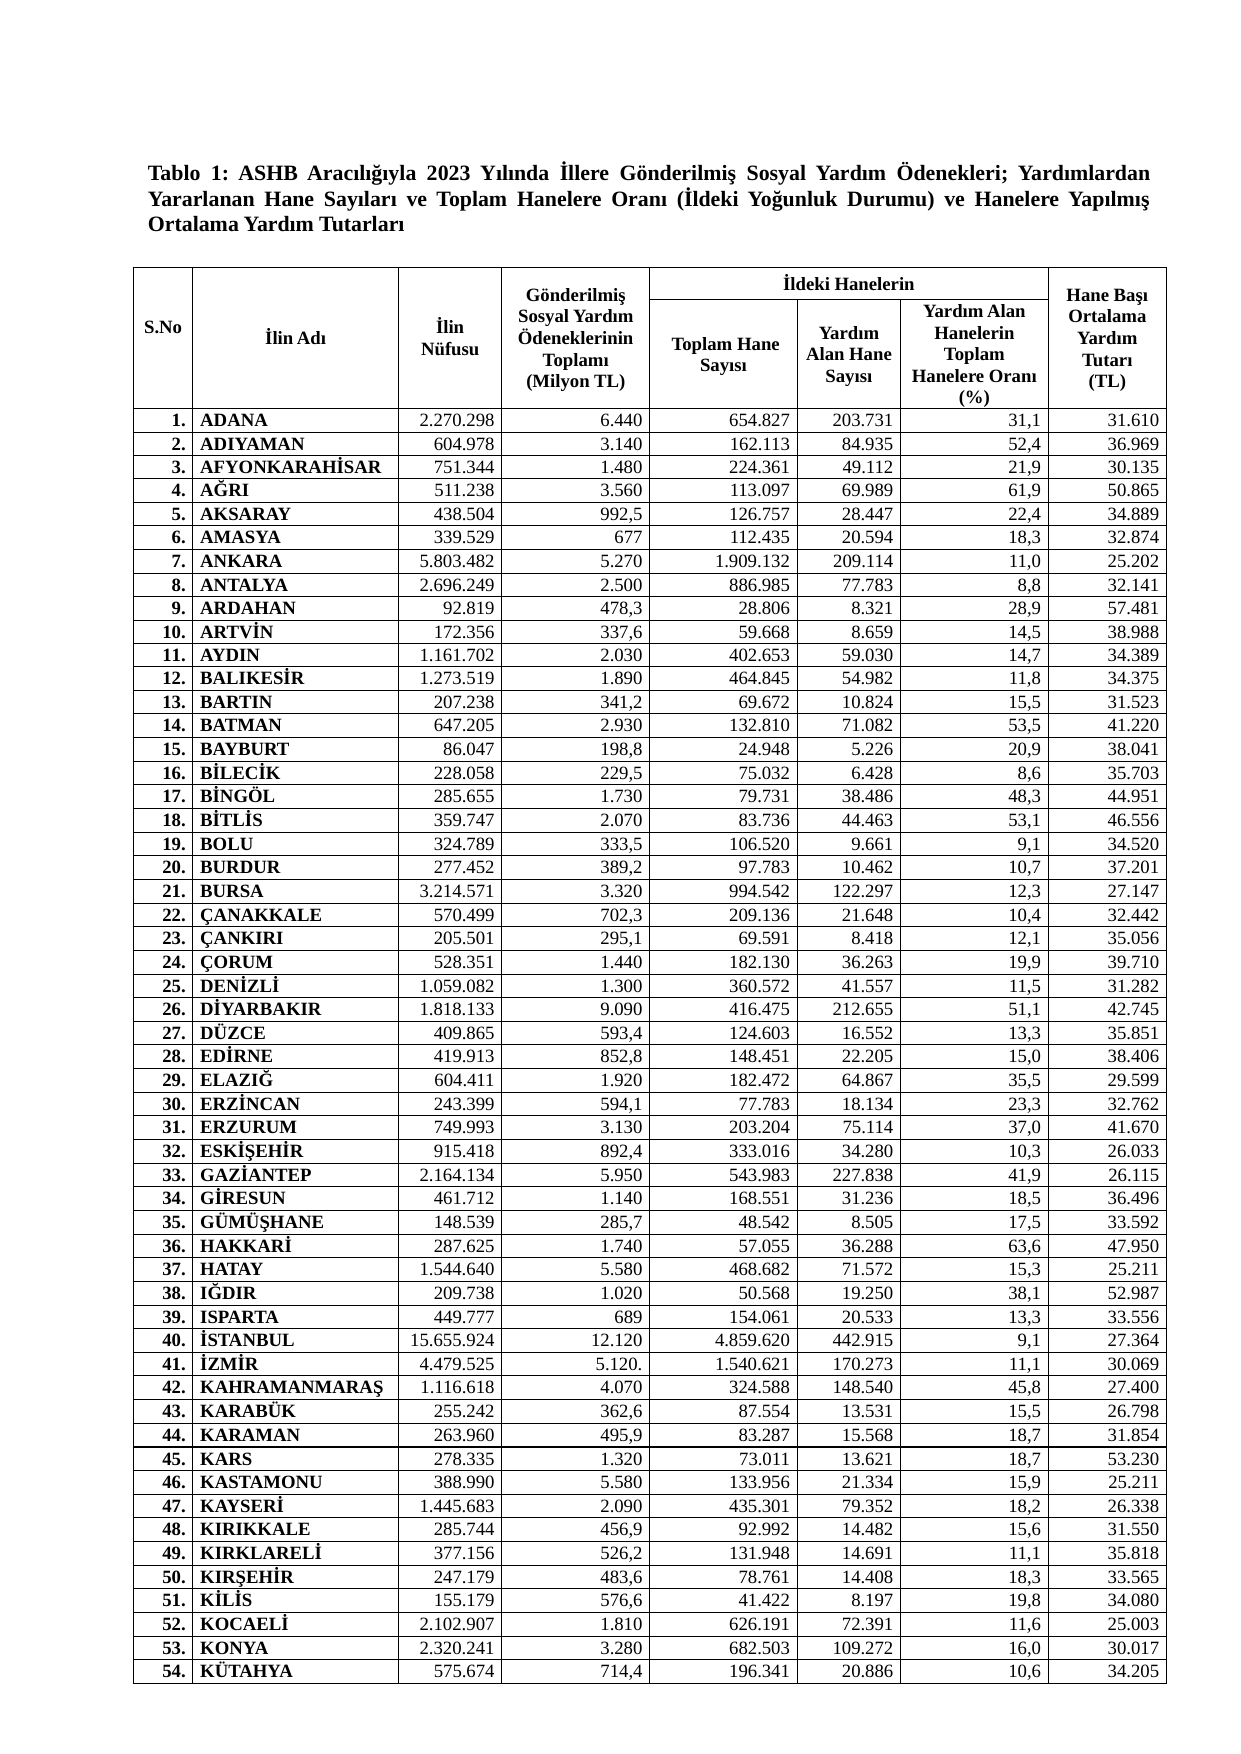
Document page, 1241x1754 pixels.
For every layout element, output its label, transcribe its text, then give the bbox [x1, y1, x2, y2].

table_cell 495,9 [502, 1424, 649, 1446]
table_cell 17. [134, 785, 192, 808]
table_cell 77.783 [650, 1093, 797, 1115]
table_cell 49. [134, 1542, 192, 1564]
table_cell 45. [134, 1448, 192, 1470]
table_cell 42.745 [1049, 998, 1166, 1021]
table_cell 28. [134, 1045, 192, 1068]
table_cell 26.115 [1049, 1164, 1166, 1186]
table_cell 198,8 [502, 738, 649, 761]
table_cell 1.810 [502, 1613, 649, 1636]
table_cell 44.463 [798, 809, 900, 832]
table_cell 84.935 [798, 433, 900, 455]
table_cell 247.179 [399, 1566, 501, 1588]
table_cell 11,1 [901, 1353, 1048, 1375]
table_cell 168.551 [650, 1187, 797, 1210]
table_cell 10. [134, 621, 192, 642]
table_cell 36.969 [1049, 433, 1166, 455]
table_cell 2.102.907 [399, 1613, 501, 1636]
table_cell 112.435 [650, 526, 797, 549]
table_cell 32.874 [1049, 526, 1166, 549]
table_cell 3.320 [502, 880, 649, 902]
table_cell 277.452 [399, 856, 501, 879]
table_cell AYDIN [193, 644, 398, 666]
table_cell 22.205 [798, 1045, 900, 1068]
table_cell 1.320 [502, 1448, 649, 1470]
table_cell 14,7 [901, 644, 1048, 666]
table_cell 209.738 [399, 1282, 501, 1304]
table_cell 456,9 [502, 1518, 649, 1541]
table_cell 35. [134, 1211, 192, 1233]
table_cell 40. [134, 1329, 192, 1352]
table_cell 77.783 [798, 574, 900, 596]
table_cell 132.810 [650, 714, 797, 737]
table_cell 37,0 [901, 1116, 1048, 1139]
table_cell 33.565 [1049, 1566, 1166, 1588]
table_cell 852,8 [502, 1045, 649, 1068]
table_cell 212.655 [798, 998, 900, 1021]
table_cell 170.273 [798, 1353, 900, 1375]
table_cell 1.920 [502, 1069, 649, 1092]
table_cell 18,3 [901, 1566, 1048, 1588]
table_cell 8.418 [798, 927, 900, 950]
table_cell 11,8 [901, 667, 1048, 690]
table_cell 109.272 [798, 1637, 900, 1659]
table_cell 8.321 [798, 597, 900, 620]
table_cell 38.406 [1049, 1045, 1166, 1068]
table_cell 15,6 [901, 1518, 1048, 1541]
table_cell DENİZLİ [193, 975, 398, 997]
table_cell 30.069 [1049, 1353, 1166, 1375]
table_cell 9.090 [502, 998, 649, 1021]
table_cell ADIYAMAN [193, 433, 398, 455]
table_cell 31.610 [1049, 409, 1166, 432]
table_cell 41.220 [1049, 714, 1166, 737]
table_cell 38.041 [1049, 738, 1166, 761]
table_cell 172.356 [399, 621, 501, 642]
table_cell İSTANBUL [193, 1329, 398, 1352]
table_cell 19,9 [901, 951, 1048, 973]
table_cell BİLECİK [193, 762, 398, 784]
table_cell 25. [134, 975, 192, 997]
table_cell 227.838 [798, 1164, 900, 1186]
table_header İldeki Hanelerin [650, 268, 1048, 299]
table_cell 34.520 [1049, 833, 1166, 855]
table_cell KARABÜK [193, 1400, 398, 1423]
table_cell 1.020 [502, 1282, 649, 1304]
table_cell KAYSERİ [193, 1495, 398, 1517]
table_cell 8,8 [901, 574, 1048, 596]
table_cell 20.886 [798, 1660, 900, 1683]
table_cell 915.418 [399, 1140, 501, 1163]
table_cell 8. [134, 574, 192, 596]
table_cell 36.496 [1049, 1187, 1166, 1210]
table_cell 419.913 [399, 1045, 501, 1068]
table_cell 21.334 [798, 1471, 900, 1494]
table_cell 359.747 [399, 809, 501, 832]
table_cell 626.191 [650, 1613, 797, 1636]
table_cell 2. [134, 433, 192, 455]
table_cell 97.783 [650, 856, 797, 879]
table_cell 48.542 [650, 1211, 797, 1233]
table_cell 228.058 [399, 762, 501, 784]
table_cell 35,5 [901, 1069, 1048, 1092]
table_cell 41.422 [650, 1589, 797, 1612]
table_cell 438.504 [399, 503, 501, 525]
table_cell 203.204 [650, 1116, 797, 1139]
table_cell 52.987 [1049, 1282, 1166, 1304]
table_cell 6.440 [502, 409, 649, 432]
table_cell 10,6 [901, 1660, 1048, 1683]
table_cell BALIKESİR [193, 667, 398, 690]
table_cell 1. [134, 409, 192, 432]
table_cell 10,4 [901, 904, 1048, 926]
table_cell Yardım Alan Hanelerin Toplam Hanelere Oranı (%) [901, 300, 1048, 408]
table_cell 59.030 [798, 644, 900, 666]
table_cell 38,1 [901, 1282, 1048, 1304]
table_cell 33.592 [1049, 1211, 1166, 1233]
table_cell 1.544.640 [399, 1258, 501, 1281]
table_cell 24.948 [650, 738, 797, 761]
table_cell 27.364 [1049, 1329, 1166, 1352]
table_cell 133.956 [650, 1471, 797, 1494]
table_cell 2.320.241 [399, 1637, 501, 1659]
table_cell 205.501 [399, 927, 501, 950]
table_cell 449.777 [399, 1306, 501, 1328]
table_cell 124.603 [650, 1022, 797, 1044]
table_cell 22. [134, 904, 192, 926]
table_cell 14. [134, 714, 192, 737]
table_cell HAKKARİ [193, 1235, 398, 1257]
text Tablo 1: ASHB Aracılığıyla 2023 Yılında İllere Gönderilmiş Sosyal Yardım Ödenekleri; Yardımlardan Yararlanan Hane Sayıları ve Toplam Hanelere Oranı (İldeki Yoğunluk Durumu) ve Hanelere Yapılmış Ortalama Yardım Tutarları [148, 160, 1152, 236]
table_cell 388.990 [399, 1471, 501, 1494]
table_cell 182.130 [650, 951, 797, 973]
table_cell 593,4 [502, 1022, 649, 1044]
table_cell 72.391 [798, 1613, 900, 1636]
table_cell 229,5 [502, 762, 649, 784]
table_cell 12.120 [502, 1329, 649, 1352]
table_cell 34.889 [1049, 503, 1166, 525]
table_cell 377.156 [399, 1542, 501, 1564]
table_cell 47. [134, 1495, 192, 1517]
table_cell 1.300 [502, 975, 649, 997]
table_cell 594,1 [502, 1093, 649, 1115]
table_cell AKSARAY [193, 503, 398, 525]
table_cell 1.480 [502, 456, 649, 478]
table_cell 42. [134, 1376, 192, 1399]
table_cell 402.653 [650, 644, 797, 666]
table_cell 53,1 [901, 809, 1048, 832]
table_cell DÜZCE [193, 1022, 398, 1044]
table_cell 26.338 [1049, 1495, 1166, 1517]
table_cell 8.505 [798, 1211, 900, 1233]
table_cell AĞRI [193, 479, 398, 502]
table_cell 207.238 [399, 691, 501, 713]
table_cell 2.030 [502, 644, 649, 666]
table_cell 34.205 [1049, 1660, 1166, 1683]
table_cell 162.113 [650, 433, 797, 455]
table_cell 203.731 [798, 409, 900, 432]
table_cell 12. [134, 667, 192, 690]
table_cell 19,8 [901, 1589, 1048, 1612]
table_cell KAHRAMANMARAŞ [193, 1376, 398, 1399]
table_cell GİRESUN [193, 1187, 398, 1210]
table_cell AMASYA [193, 526, 398, 549]
table_cell 511.238 [399, 479, 501, 502]
table_cell 15,9 [901, 1471, 1048, 1494]
table_cell 92.819 [399, 597, 501, 620]
table_cell 10.462 [798, 856, 900, 879]
table_cell 36.263 [798, 951, 900, 973]
table_cell 654.827 [650, 409, 797, 432]
table_cell 287.625 [399, 1235, 501, 1257]
table_cell 528.351 [399, 951, 501, 973]
table_cell 3.130 [502, 1116, 649, 1139]
table_cell 41,9 [901, 1164, 1048, 1186]
table_cell BURDUR [193, 856, 398, 879]
table_cell 35.818 [1049, 1542, 1166, 1564]
table_cell 1.730 [502, 785, 649, 808]
table_cell 32.762 [1049, 1093, 1166, 1115]
table_cell 714,4 [502, 1660, 649, 1683]
table_cell 21,9 [901, 456, 1048, 478]
table_header İlin Adı [193, 268, 398, 408]
table_cell 34.375 [1049, 667, 1166, 690]
table_cell 647.205 [399, 714, 501, 737]
table_cell 13,3 [901, 1306, 1048, 1328]
table_cell 79.352 [798, 1495, 900, 1517]
table_cell 892,4 [502, 1140, 649, 1163]
table_header S.No [134, 268, 192, 408]
table_cell 10,7 [901, 856, 1048, 879]
table_cell 69.989 [798, 479, 900, 502]
table_cell 61,9 [901, 479, 1048, 502]
table_cell 263.960 [399, 1424, 501, 1446]
table_cell 106.520 [650, 833, 797, 855]
table_cell 224.361 [650, 456, 797, 478]
table_cell 14.482 [798, 1518, 900, 1541]
table_cell 360.572 [650, 975, 797, 997]
table_cell 12,3 [901, 880, 1048, 902]
table_cell 17,5 [901, 1211, 1048, 1233]
table_cell 71.572 [798, 1258, 900, 1281]
table_header Gönderilmiş Sosyal Yardım Ödeneklerinin Toplamı (Milyon TL) [502, 268, 649, 408]
table_cell 86.047 [399, 738, 501, 761]
table_cell 689 [502, 1306, 649, 1328]
table_cell ESKİŞEHİR [193, 1140, 398, 1163]
table_cell 11,5 [901, 975, 1048, 997]
table_cell ELAZIĞ [193, 1069, 398, 1092]
table_cell ARDAHAN [193, 597, 398, 620]
table_cell 113.097 [650, 479, 797, 502]
table_cell 51. [134, 1589, 192, 1612]
table_cell 27.400 [1049, 1376, 1166, 1399]
table_cell 34.280 [798, 1140, 900, 1163]
table_cell 2.070 [502, 809, 649, 832]
table_cell 10.824 [798, 691, 900, 713]
table_cell Toplam Hane Sayısı [650, 300, 797, 408]
table_cell 14,5 [901, 621, 1048, 642]
table_cell 4.859.620 [650, 1329, 797, 1352]
table_cell 41.557 [798, 975, 900, 997]
table_cell 47.950 [1049, 1235, 1166, 1257]
table_cell 478,3 [502, 597, 649, 620]
table_cell 1.818.133 [399, 998, 501, 1021]
table_cell 362,6 [502, 1400, 649, 1423]
table_cell BARTIN [193, 691, 398, 713]
table_cell 31. [134, 1116, 192, 1139]
table_cell 18,2 [901, 1495, 1048, 1517]
table_cell 16.552 [798, 1022, 900, 1044]
table_cell 2.270.298 [399, 409, 501, 432]
table_cell 15,0 [901, 1045, 1048, 1068]
table_cell 8.659 [798, 621, 900, 642]
table_cell 75.114 [798, 1116, 900, 1139]
table_cell 575.674 [399, 1660, 501, 1683]
table_cell 526,2 [502, 1542, 649, 1564]
table_cell 677 [502, 526, 649, 549]
table_cell 148.540 [798, 1376, 900, 1399]
table_cell 389,2 [502, 856, 649, 879]
table_cell 31,1 [901, 409, 1048, 432]
table_cell 26.798 [1049, 1400, 1166, 1423]
table_cell 8.197 [798, 1589, 900, 1612]
table_cell 3.280 [502, 1637, 649, 1659]
table_cell 15.655.924 [399, 1329, 501, 1352]
table_cell 32.141 [1049, 574, 1166, 596]
table_cell 16. [134, 762, 192, 784]
table_cell 5.950 [502, 1164, 649, 1186]
table_cell 37.201 [1049, 856, 1166, 879]
table_cell 9,1 [901, 1329, 1048, 1352]
table_cell 46.556 [1049, 809, 1166, 832]
table_cell 5.580 [502, 1471, 649, 1494]
table_cell 31.236 [798, 1187, 900, 1210]
table_cell 15,3 [901, 1258, 1048, 1281]
table_cell 155.179 [399, 1589, 501, 1612]
table_cell 1.890 [502, 667, 649, 690]
table_cell 2.090 [502, 1495, 649, 1517]
table_cell 751.344 [399, 456, 501, 478]
table_cell 34.389 [1049, 644, 1166, 666]
table_cell 30. [134, 1093, 192, 1115]
table_cell 48,3 [901, 785, 1048, 808]
table_cell 126.757 [650, 503, 797, 525]
table_cell 79.731 [650, 785, 797, 808]
table_cell 22,4 [901, 503, 1048, 525]
table_cell KIRKLARELİ [193, 1542, 398, 1564]
table_cell 18.134 [798, 1093, 900, 1115]
table_cell 29.599 [1049, 1069, 1166, 1092]
table_cell 38. [134, 1282, 192, 1304]
table_cell 26. [134, 998, 192, 1021]
table_cell 25.211 [1049, 1258, 1166, 1281]
table_cell 46. [134, 1471, 192, 1494]
table_cell 337,6 [502, 621, 649, 642]
table_cell 11,6 [901, 1613, 1048, 1636]
table_cell 28,9 [901, 597, 1048, 620]
table_cell 64.867 [798, 1069, 900, 1092]
table_cell 435.301 [650, 1495, 797, 1517]
table_cell 483,6 [502, 1566, 649, 1588]
table_cell 122.297 [798, 880, 900, 902]
table_cell ISPARTA [193, 1306, 398, 1328]
table_cell 333,5 [502, 833, 649, 855]
table_cell 19. [134, 833, 192, 855]
table_cell BOLU [193, 833, 398, 855]
table_cell 18,7 [901, 1424, 1048, 1446]
table_cell 71.082 [798, 714, 900, 737]
table_cell 83.287 [650, 1424, 797, 1446]
table_cell ANKARA [193, 550, 398, 572]
table_cell 1.445.683 [399, 1495, 501, 1517]
table_cell 1.273.519 [399, 667, 501, 690]
table_cell BATMAN [193, 714, 398, 737]
table_cell 285,7 [502, 1211, 649, 1233]
table_cell 324.789 [399, 833, 501, 855]
table_cell KÜTAHYA [193, 1660, 398, 1683]
table_cell 324.588 [650, 1376, 797, 1399]
table_cell 464.845 [650, 667, 797, 690]
table_cell 69.672 [650, 691, 797, 713]
table_cell KİLİS [193, 1589, 398, 1612]
table_header Hane Başı Ortalama Yardım Tutarı (TL) [1049, 268, 1166, 408]
table_cell GAZİANTEP [193, 1164, 398, 1186]
table_cell 18,3 [901, 526, 1048, 549]
table_cell 87.554 [650, 1400, 797, 1423]
table_cell 148.451 [650, 1045, 797, 1068]
table_cell ÇANAKKALE [193, 904, 398, 926]
table_cell 44. [134, 1424, 192, 1446]
table_cell 2.930 [502, 714, 649, 737]
table_cell 209.136 [650, 904, 797, 926]
table_cell 5.270 [502, 550, 649, 572]
table_cell 3.214.571 [399, 880, 501, 902]
table_cell 11,0 [901, 550, 1048, 572]
table_cell 35.851 [1049, 1022, 1166, 1044]
table_cell 27. [134, 1022, 192, 1044]
table_cell 18. [134, 809, 192, 832]
table_cell 1.140 [502, 1187, 649, 1210]
table_cell 28.806 [650, 597, 797, 620]
table_cell 19.250 [798, 1282, 900, 1304]
table_cell 702,3 [502, 904, 649, 926]
table_cell 255.242 [399, 1400, 501, 1423]
table_cell 21. [134, 880, 192, 902]
table_cell 53,5 [901, 714, 1048, 737]
table_cell 682.503 [650, 1637, 797, 1659]
table_cell 35.056 [1049, 927, 1166, 950]
table_cell 1.540.621 [650, 1353, 797, 1375]
table_cell 34.080 [1049, 1589, 1166, 1612]
table_cell 33.556 [1049, 1306, 1166, 1328]
table_cell ARTVİN [193, 621, 398, 642]
table_cell 341,2 [502, 691, 649, 713]
table_cell ÇANKIRI [193, 927, 398, 950]
table_cell 52. [134, 1613, 192, 1636]
table_cell 295,1 [502, 927, 649, 950]
table_cell 9.661 [798, 833, 900, 855]
table_cell 20,9 [901, 738, 1048, 761]
table_cell 131.948 [650, 1542, 797, 1564]
table_cell 28.447 [798, 503, 900, 525]
table_cell 36. [134, 1235, 192, 1257]
table_cell 15.568 [798, 1424, 900, 1446]
table_cell 45,8 [901, 1376, 1048, 1399]
table_cell 43. [134, 1400, 192, 1423]
table_cell IĞDIR [193, 1282, 398, 1304]
table_cell 54.982 [798, 667, 900, 690]
table_cell 13.531 [798, 1400, 900, 1423]
table_cell 13.621 [798, 1448, 900, 1470]
table_cell ANTALYA [193, 574, 398, 596]
table_cell KIRIKKALE [193, 1518, 398, 1541]
table_cell 39. [134, 1306, 192, 1328]
table_cell 38.988 [1049, 621, 1166, 642]
table_cell 59.668 [650, 621, 797, 642]
table_cell 34. [134, 1187, 192, 1210]
table_cell 3. [134, 456, 192, 478]
table_cell 21.648 [798, 904, 900, 926]
table_cell 83.736 [650, 809, 797, 832]
table_cell 9,1 [901, 833, 1048, 855]
table_cell 30.135 [1049, 456, 1166, 478]
table_cell 39.710 [1049, 951, 1166, 973]
table_cell 69.591 [650, 927, 797, 950]
table_cell 992,5 [502, 503, 649, 525]
table_cell 31.550 [1049, 1518, 1166, 1541]
table_cell 1.161.702 [399, 644, 501, 666]
table_cell 2.500 [502, 574, 649, 596]
table_cell 50.568 [650, 1282, 797, 1304]
table_cell 209.114 [798, 550, 900, 572]
table_cell Yardım Alan Hane Sayısı [798, 300, 900, 408]
table_cell 14.691 [798, 1542, 900, 1564]
table_cell 29. [134, 1069, 192, 1092]
table_cell 333.016 [650, 1140, 797, 1163]
table_cell 409.865 [399, 1022, 501, 1044]
table_cell 5.120. [502, 1353, 649, 1375]
table_cell 1.059.082 [399, 975, 501, 997]
table_cell ÇORUM [193, 951, 398, 973]
table_cell 20.594 [798, 526, 900, 549]
table_cell 49.112 [798, 456, 900, 478]
table_cell 92.992 [650, 1518, 797, 1541]
table_cell 604.411 [399, 1069, 501, 1092]
table_cell 13. [134, 691, 192, 713]
table_cell İZMİR [193, 1353, 398, 1375]
table_cell ERZİNCAN [193, 1093, 398, 1115]
table_cell 27.147 [1049, 880, 1166, 902]
table_cell 11. [134, 644, 192, 666]
table_cell 5.226 [798, 738, 900, 761]
table_cell 442.915 [798, 1329, 900, 1352]
table_cell 44.951 [1049, 785, 1166, 808]
table_cell 576,6 [502, 1589, 649, 1612]
table_cell 604.978 [399, 433, 501, 455]
table_cell 53. [134, 1637, 192, 1659]
table_cell 57.481 [1049, 597, 1166, 620]
table_cell 15,5 [901, 1400, 1048, 1423]
table_cell KARS [193, 1448, 398, 1470]
table_cell EDİRNE [193, 1045, 398, 1068]
table_cell 25.202 [1049, 550, 1166, 572]
table_cell 11,1 [901, 1542, 1048, 1564]
table_cell 15. [134, 738, 192, 761]
table_cell 2.164.134 [399, 1164, 501, 1186]
table_cell BİTLİS [193, 809, 398, 832]
table_cell 1.740 [502, 1235, 649, 1257]
table_cell 7. [134, 550, 192, 572]
table_cell 23,3 [901, 1093, 1048, 1115]
table_cell 468.682 [650, 1258, 797, 1281]
table_cell 243.399 [399, 1093, 501, 1115]
table_cell 20.533 [798, 1306, 900, 1328]
table_cell 6. [134, 526, 192, 549]
table_cell 543.983 [650, 1164, 797, 1186]
table_cell GÜMÜŞHANE [193, 1211, 398, 1233]
table_cell 2.696.249 [399, 574, 501, 596]
table_cell 51,1 [901, 998, 1048, 1021]
table_cell 3.140 [502, 433, 649, 455]
table_cell 25.003 [1049, 1613, 1166, 1636]
table_cell BURSA [193, 880, 398, 902]
table_cell 14.408 [798, 1566, 900, 1588]
table_cell 416.475 [650, 998, 797, 1021]
table_cell 4.479.525 [399, 1353, 501, 1375]
table_cell KASTAMONU [193, 1471, 398, 1494]
table_cell 749.993 [399, 1116, 501, 1139]
table_cell 5. [134, 503, 192, 525]
table_cell 20. [134, 856, 192, 879]
table_cell 24. [134, 951, 192, 973]
table_cell 570.499 [399, 904, 501, 926]
table_cell 63,6 [901, 1235, 1048, 1257]
table_cell 54. [134, 1660, 192, 1683]
table_cell 41. [134, 1353, 192, 1375]
table_cell 9. [134, 597, 192, 620]
table_cell 35.703 [1049, 762, 1166, 784]
table_cell 26.033 [1049, 1140, 1166, 1163]
table_cell 8,6 [901, 762, 1048, 784]
table_cell 15,5 [901, 691, 1048, 713]
table_cell ADANA [193, 409, 398, 432]
table_cell 31.282 [1049, 975, 1166, 997]
table_cell 78.761 [650, 1566, 797, 1588]
table_cell KIRŞEHİR [193, 1566, 398, 1588]
table_cell DİYARBAKIR [193, 998, 398, 1021]
table_cell 4.070 [502, 1376, 649, 1399]
table_cell 6.428 [798, 762, 900, 784]
table_cell 13,3 [901, 1022, 1048, 1044]
table_cell 48. [134, 1518, 192, 1541]
table_cell KONYA [193, 1637, 398, 1659]
table_cell 5.580 [502, 1258, 649, 1281]
table_cell 53.230 [1049, 1448, 1166, 1470]
table_cell 31.854 [1049, 1424, 1166, 1446]
table_cell 41.670 [1049, 1116, 1166, 1139]
table_cell AFYONKARAHİSAR [193, 456, 398, 478]
table_cell 38.486 [798, 785, 900, 808]
table_cell ERZURUM [193, 1116, 398, 1139]
table_cell 37. [134, 1258, 192, 1281]
table_cell 73.011 [650, 1448, 797, 1470]
table_cell 16,0 [901, 1637, 1048, 1659]
table_cell 36.288 [798, 1235, 900, 1257]
table_cell KARAMAN [193, 1424, 398, 1446]
table_cell 57.055 [650, 1235, 797, 1257]
table_cell 886.985 [650, 574, 797, 596]
table_cell 52,4 [901, 433, 1048, 455]
table_cell 50.865 [1049, 479, 1166, 502]
table_cell 31.523 [1049, 691, 1166, 713]
table_cell 285.655 [399, 785, 501, 808]
table_cell 154.061 [650, 1306, 797, 1328]
table_cell 30.017 [1049, 1637, 1166, 1659]
table_cell 182.472 [650, 1069, 797, 1092]
table_cell 3.560 [502, 479, 649, 502]
table_cell 10,3 [901, 1140, 1048, 1163]
table_cell 278.335 [399, 1448, 501, 1470]
table_cell 285.744 [399, 1518, 501, 1541]
table_cell 461.712 [399, 1187, 501, 1210]
table_cell 1.909.132 [650, 550, 797, 572]
table_cell 1.116.618 [399, 1376, 501, 1399]
table_cell 1.440 [502, 951, 649, 973]
table_cell BİNGÖL [193, 785, 398, 808]
table_cell 12,1 [901, 927, 1048, 950]
table_cell 32.442 [1049, 904, 1166, 926]
table_cell 148.539 [399, 1211, 501, 1233]
table_cell 4. [134, 479, 192, 502]
table_cell 5.803.482 [399, 550, 501, 572]
table_cell 18,7 [901, 1448, 1048, 1470]
table_cell 339.529 [399, 526, 501, 549]
table_cell 25.211 [1049, 1471, 1166, 1494]
table_cell BAYBURT [193, 738, 398, 761]
table_cell 23. [134, 927, 192, 950]
table_cell 994.542 [650, 880, 797, 902]
table_cell 18,5 [901, 1187, 1048, 1210]
table_cell 33. [134, 1164, 192, 1186]
table_cell HATAY [193, 1258, 398, 1281]
table_cell 32. [134, 1140, 192, 1163]
table_cell 50. [134, 1566, 192, 1588]
table_cell 75.032 [650, 762, 797, 784]
table_header İlin Nüfusu [399, 268, 501, 408]
table_cell 196.341 [650, 1660, 797, 1683]
table_cell KOCAELİ [193, 1613, 398, 1636]
